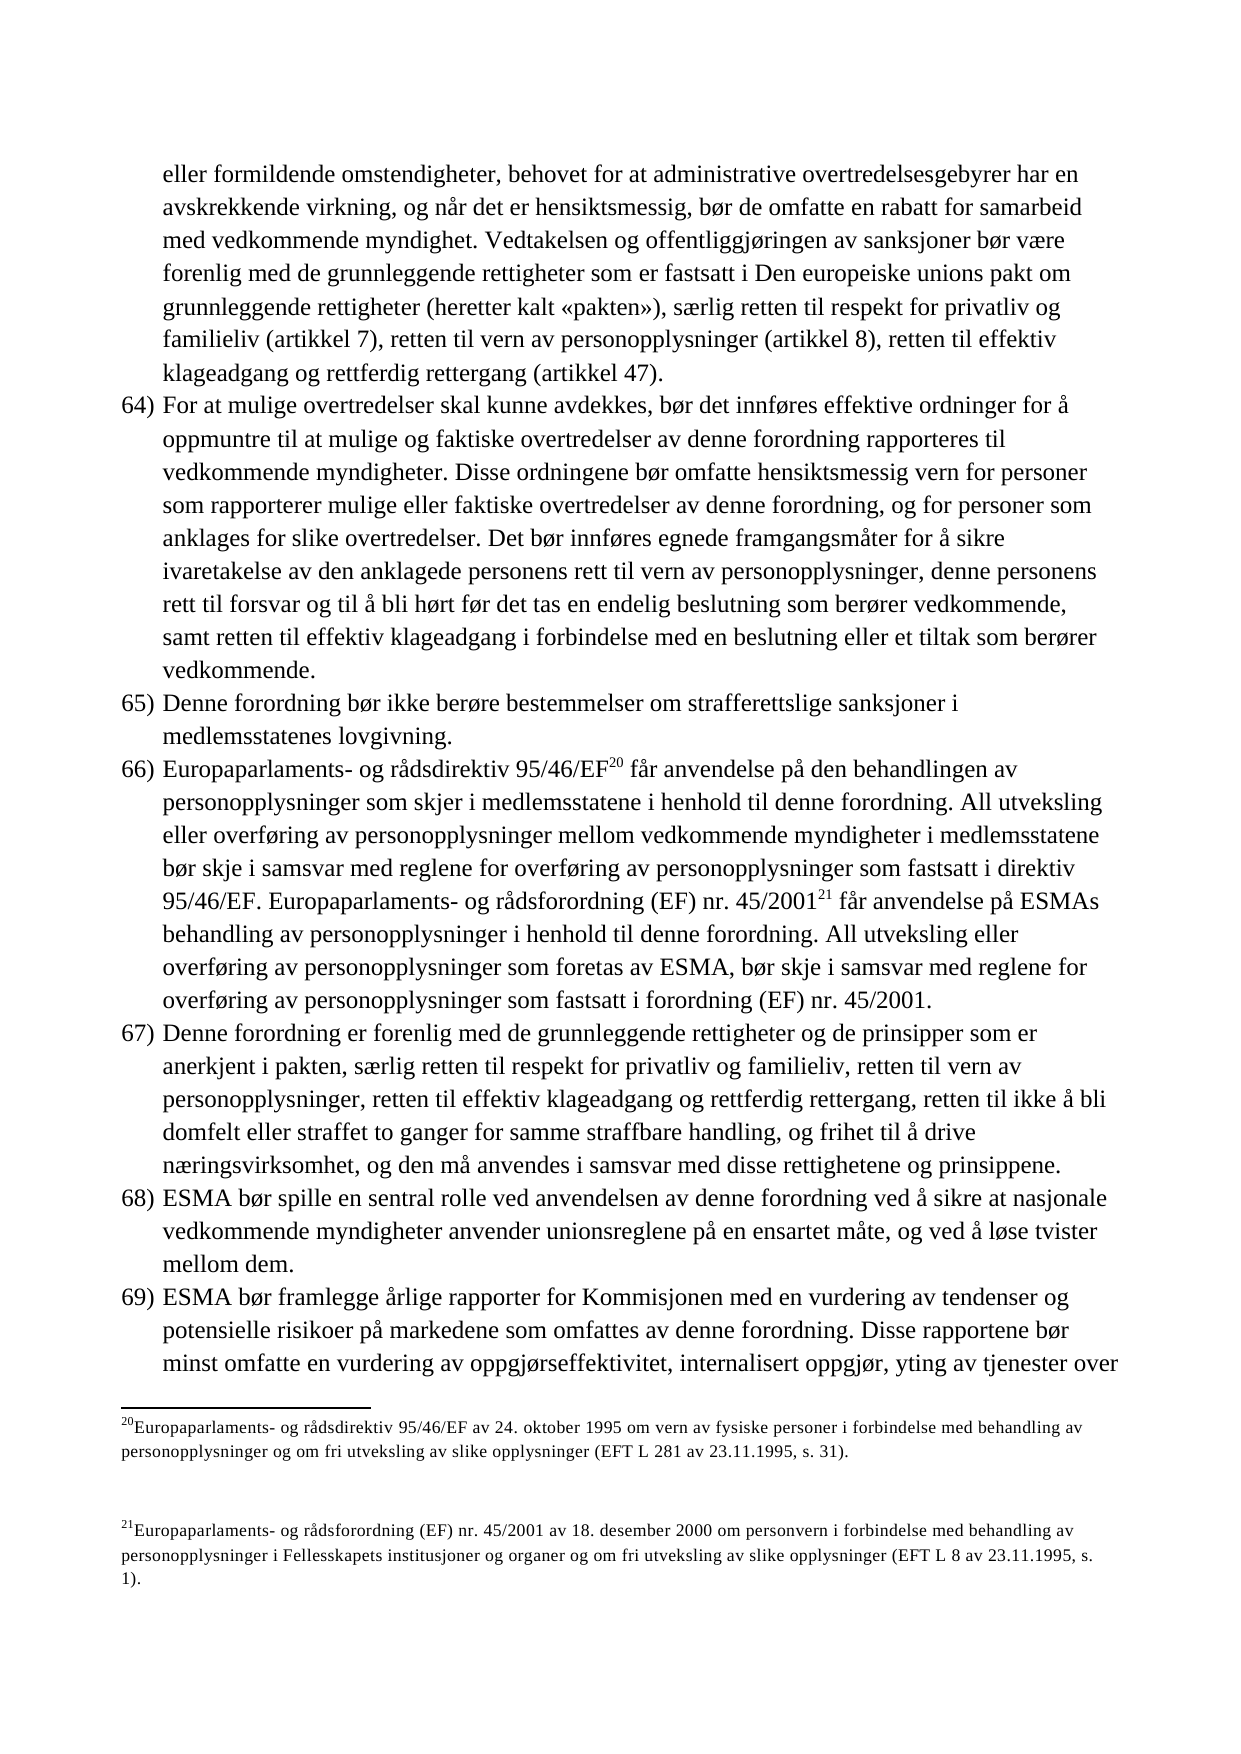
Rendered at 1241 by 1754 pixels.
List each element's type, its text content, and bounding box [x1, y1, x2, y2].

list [121, 1282, 1119, 1377]
list 67) Denne forordning er forenlig med de grunnleggende rettigheter og de prinsipper som er anerkjent i pakten, særlig retten til respekt for privatliv og familieliv, retten til vern av personopplysninger, retten til effektiv klageadgang og rettferdig rettergang, retten til ikke å bli domfelt eller straffet to ganger for samme straffbare handling, og frihet til å drive næringsvirksomhet, og den må anvendes i samsvar med disse rettighetene og prinsippene. [121, 1018, 1119, 1179]
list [121, 159, 1119, 386]
list 64) For at mulige overtredelser skal kunne avdekkes, bør det innføres effektive ordninger for å oppmuntre til at mulige og faktiske overtredelser av denne forordning rapporteres til vedkommende myndigheter. Disse ordningene bør omfatte hensiktsmessig vern for personer som rapporterer mulige eller faktiske overtredelser av denne forordning, og for personer som anklages for slike overtredelser. Det bør innføres egnede framgangsmåter for å sikre ivaretakelse av den anklagede personens rett til vern av personopplysninger, denne personens rett til forsvar og til å bli hørt før det tas en endelig beslutning som berører vedkommende, samt retten til effektiv klageadgang i forbindelse med en beslutning eller et tiltak som berører vedkommende. [121, 391, 1119, 683]
list 68) ESMA bør spille en sentral rolle ved anvendelsen av denne forordning ved å sikre at nasjonale vedkommende myndigheter anvender unionsreglene på en ensartet måte, og ved å løse tvister mellom dem. [121, 1183, 1119, 1278]
list 65) Denne forordning bør ikke berøre bestemmelser om strafferettslige sanksjoner i medlemsstatenes lovgivning. [121, 688, 1119, 749]
list 66) Europaparlaments- og rådsdirektiv 95/46/EF får anvendelse på den behandlingen av personopplysninger som skjer i medlemsstatene i henhold til denne forordning. All utveksling eller overføring av personopplysninger mellom vedkommende myndigheter i medlemsstatene bør skje i samsvar med reglene for overføring av personopplysninger som fastsatt i direktiv 95/46/EF. Europaparlaments- og rådsforordning (EF) nr. 45/2001 får anvendelse på ESMAs behandling av personopplysninger i henhold til denne forordning. All utveksling eller overføring av personopplysninger som foretas av ESMA, bør skje i samsvar med reglene for overføring av personopplysninger som fastsatt i forordning (EF) nr. 45/2001. [121, 754, 1119, 1014]
